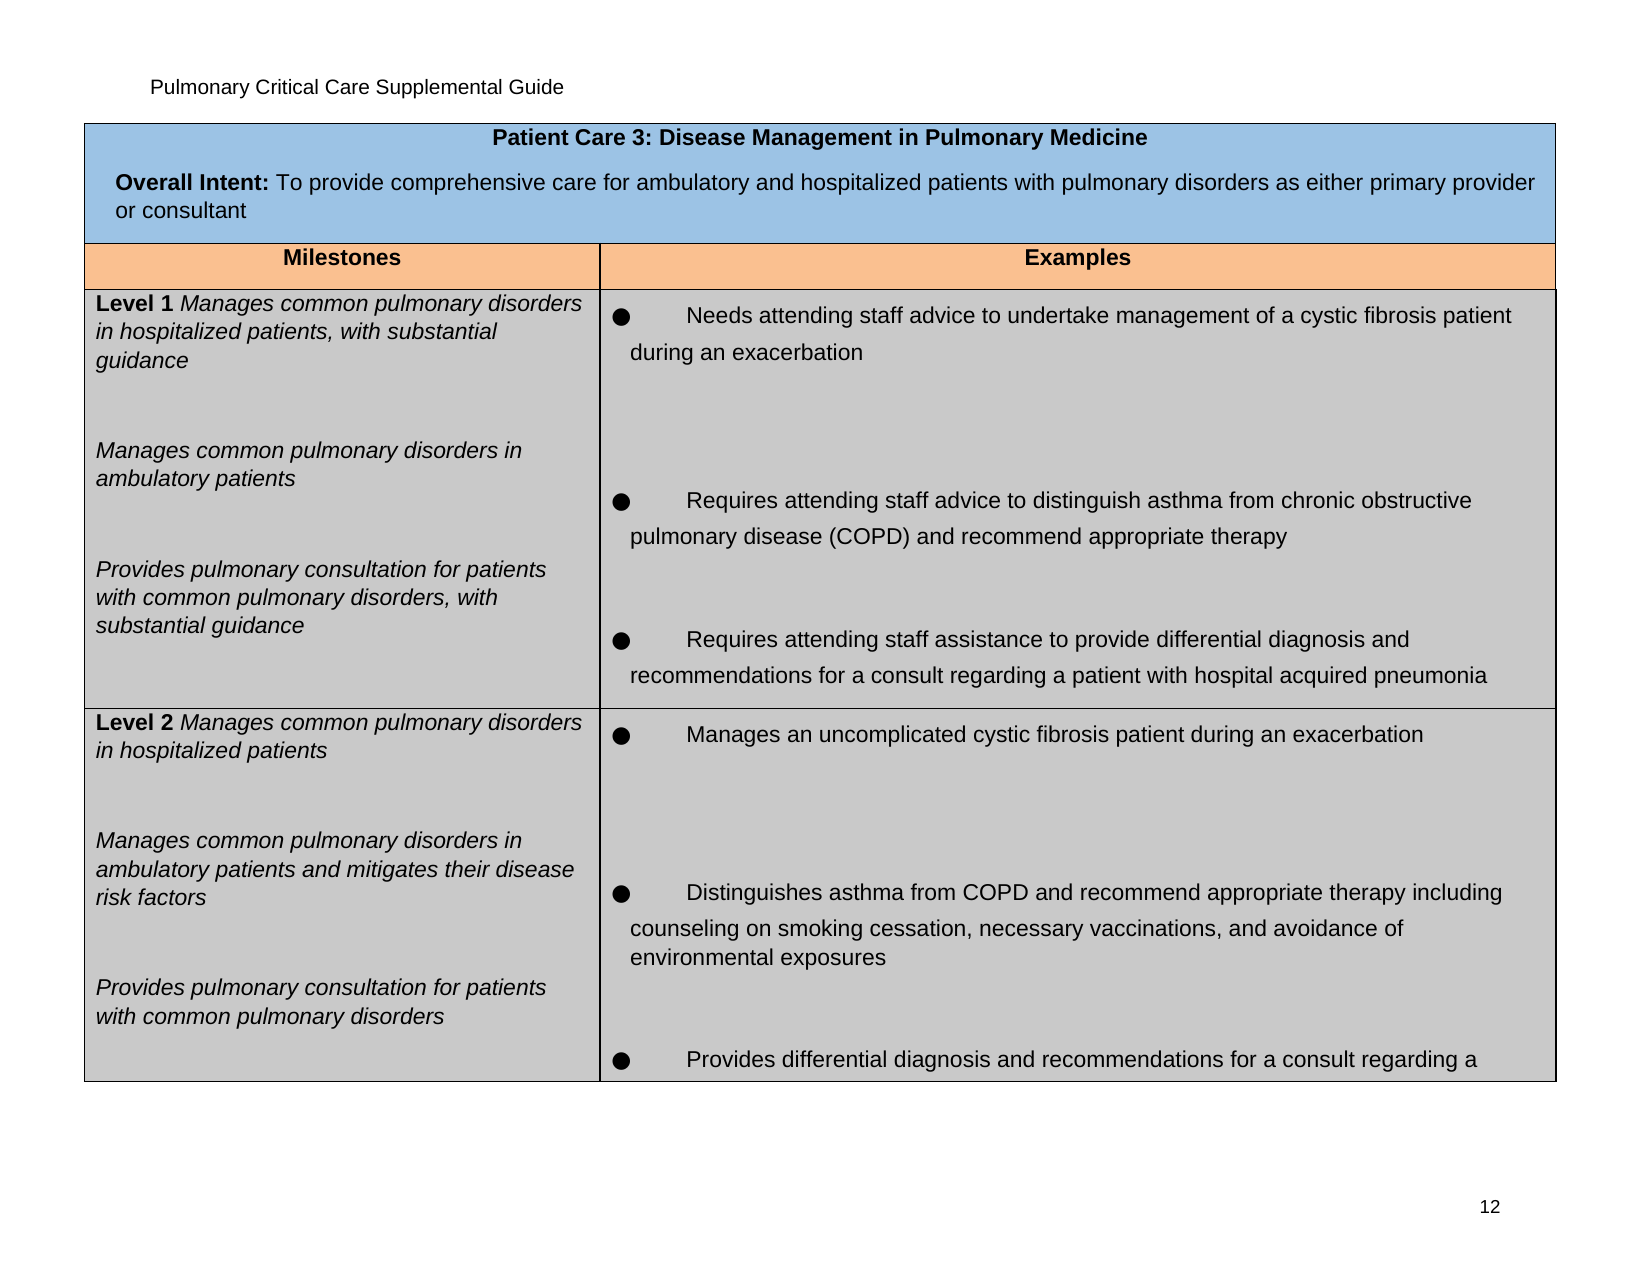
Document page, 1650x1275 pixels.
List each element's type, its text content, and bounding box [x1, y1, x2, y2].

table_cell Milestones [85, 244, 599, 289]
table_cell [85, 709, 599, 1081]
table_cell Examples [601, 244, 1555, 289]
table_header Patient Care 3: Disease Management in Pulmonary Medicine Overall Intent: To provide comprehensive care for ambulatory and hospitalized patients with pulmonary disorders as either primary provider or consultant [85, 124, 1555, 243]
table_cell Level 1 Manages common pulmonary disorders in hospitalized patients, with substantial guidance Manages common pulmonary disorders in ambulatory patients Provides pulmonary consultation for patients with common pulmonary disorders, with substantial guidance [85, 290, 599, 708]
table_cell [601, 709, 1555, 1081]
table_cell Needs attending staff advice to undertake management of a cystic fibrosis patient during an exacerbation Requires attending staff advice to distinguish asthma from chronic obstructive pulmonary disease (COPD) and recommend appropriate therapy Requires attending staff assistance to provide differential diagnosis and recommendations for a consult regarding a patient with hospital acquired pneumonia [601, 290, 1555, 708]
